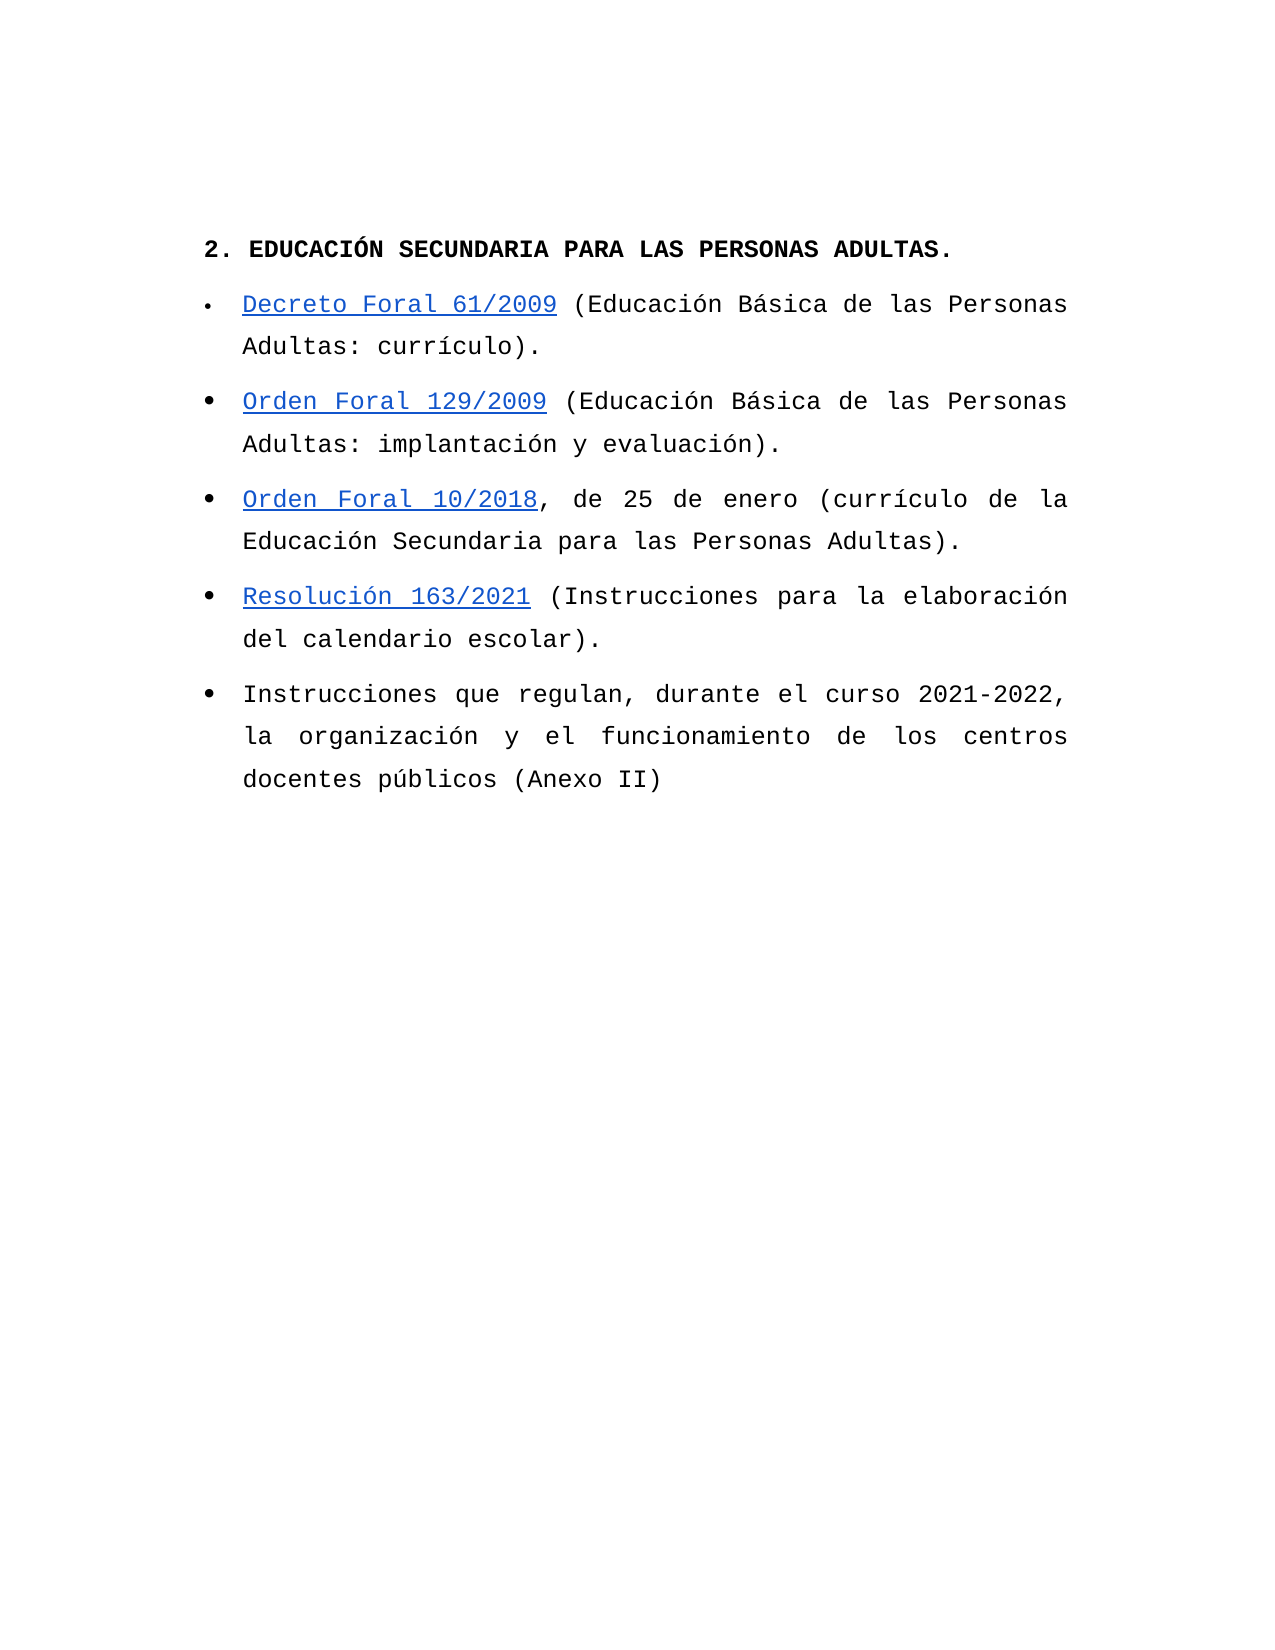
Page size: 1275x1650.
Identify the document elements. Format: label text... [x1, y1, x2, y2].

list Orden Foral 10/2018, de 25 de enero (currículo de la Educación Secundaria para las Personas Adultas). [205, 486, 1068, 557]
list Resolución 163/2021 (Instrucciones para la elaboración del calendario escolar). [205, 584, 1068, 654]
list Decreto Foral 61/2009 (Educación Básica de las Personas Adultas: currículo). [205, 291, 1068, 362]
list Instrucciones que regulan, durante el curso 2021-2022, la organización y el funcionamiento de los centros docentes públicos (Anexo II) [205, 681, 1068, 794]
text 2. EDUCACIÓN SECUNDARIA PARA LAS PERSONAS ADULTAS. [130, 236, 1068, 264]
list Orden Foral 129/2009 (Educación Básica de las Personas Adultas: implantación y evaluación). [205, 389, 1068, 459]
